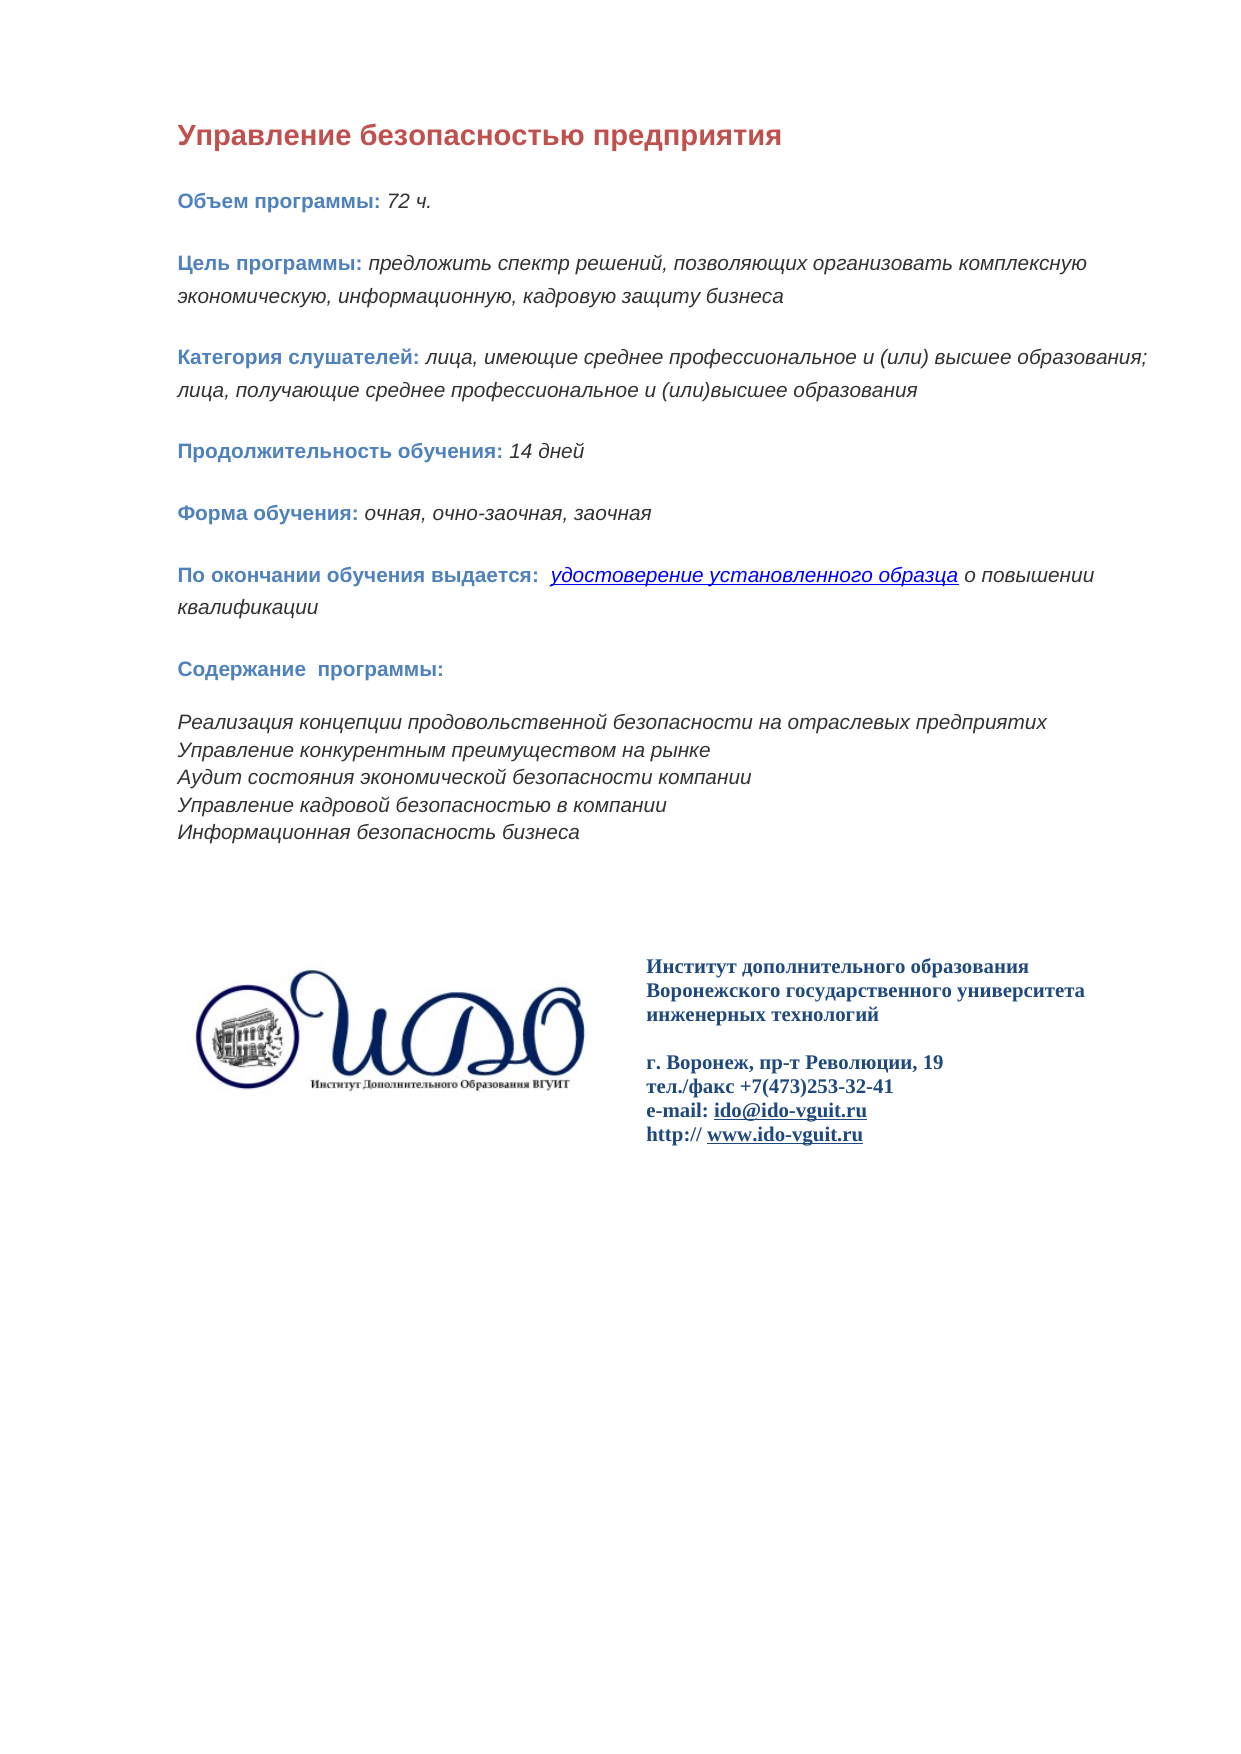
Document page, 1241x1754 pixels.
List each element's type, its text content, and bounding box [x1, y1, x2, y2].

text Реализация концепции продовольственной безопасности на отраслевых предприятих [177, 710, 1152, 734]
text Продолжительность обучения: 14 дней [177, 431, 1152, 463]
text Объем программы: 72 ч. [177, 181, 1152, 213]
text Управление безопасностью предприятия [177, 118, 1152, 152]
text Управление конкурентным преимуществом на рынке [177, 737, 1152, 761]
text Цель программы: предложить спектр решений, позволяющих организовать комплексную экономическую, информационную, кадровую защиту бизнеса [177, 242, 1152, 307]
text Форма обучения: очная, очно-заочная, заочная [177, 492, 1152, 525]
text Управление кадровой безопасностью в компании [177, 792, 1152, 816]
table_header Институт дополнительного образования Воронежского государственного университета инженерных технологий г. Воронеж, пр-т Революции, 19 тел./факс +7(473)253-32-41 e-mail: ido@ido-vguit.ru http:// www.ido-vguit.ru [635, 954, 1141, 1146]
table_header [177, 954, 635, 1146]
text По окончании обучения выдается: удостоверение установленного образца о повышении квалификации [177, 554, 1152, 619]
text Содержание программы: [177, 648, 1152, 681]
text Категория слушателей: лица, имеющие среднее профессиональное и (или) высшее образования; лица, получающие среднее профессиональное и (или)высшее образования [177, 337, 1152, 402]
picture [188, 953, 600, 1117]
text Информационная безопасность бизнеса [177, 820, 1152, 844]
text Аудит состояния экономической безопасности компании [177, 765, 1152, 789]
